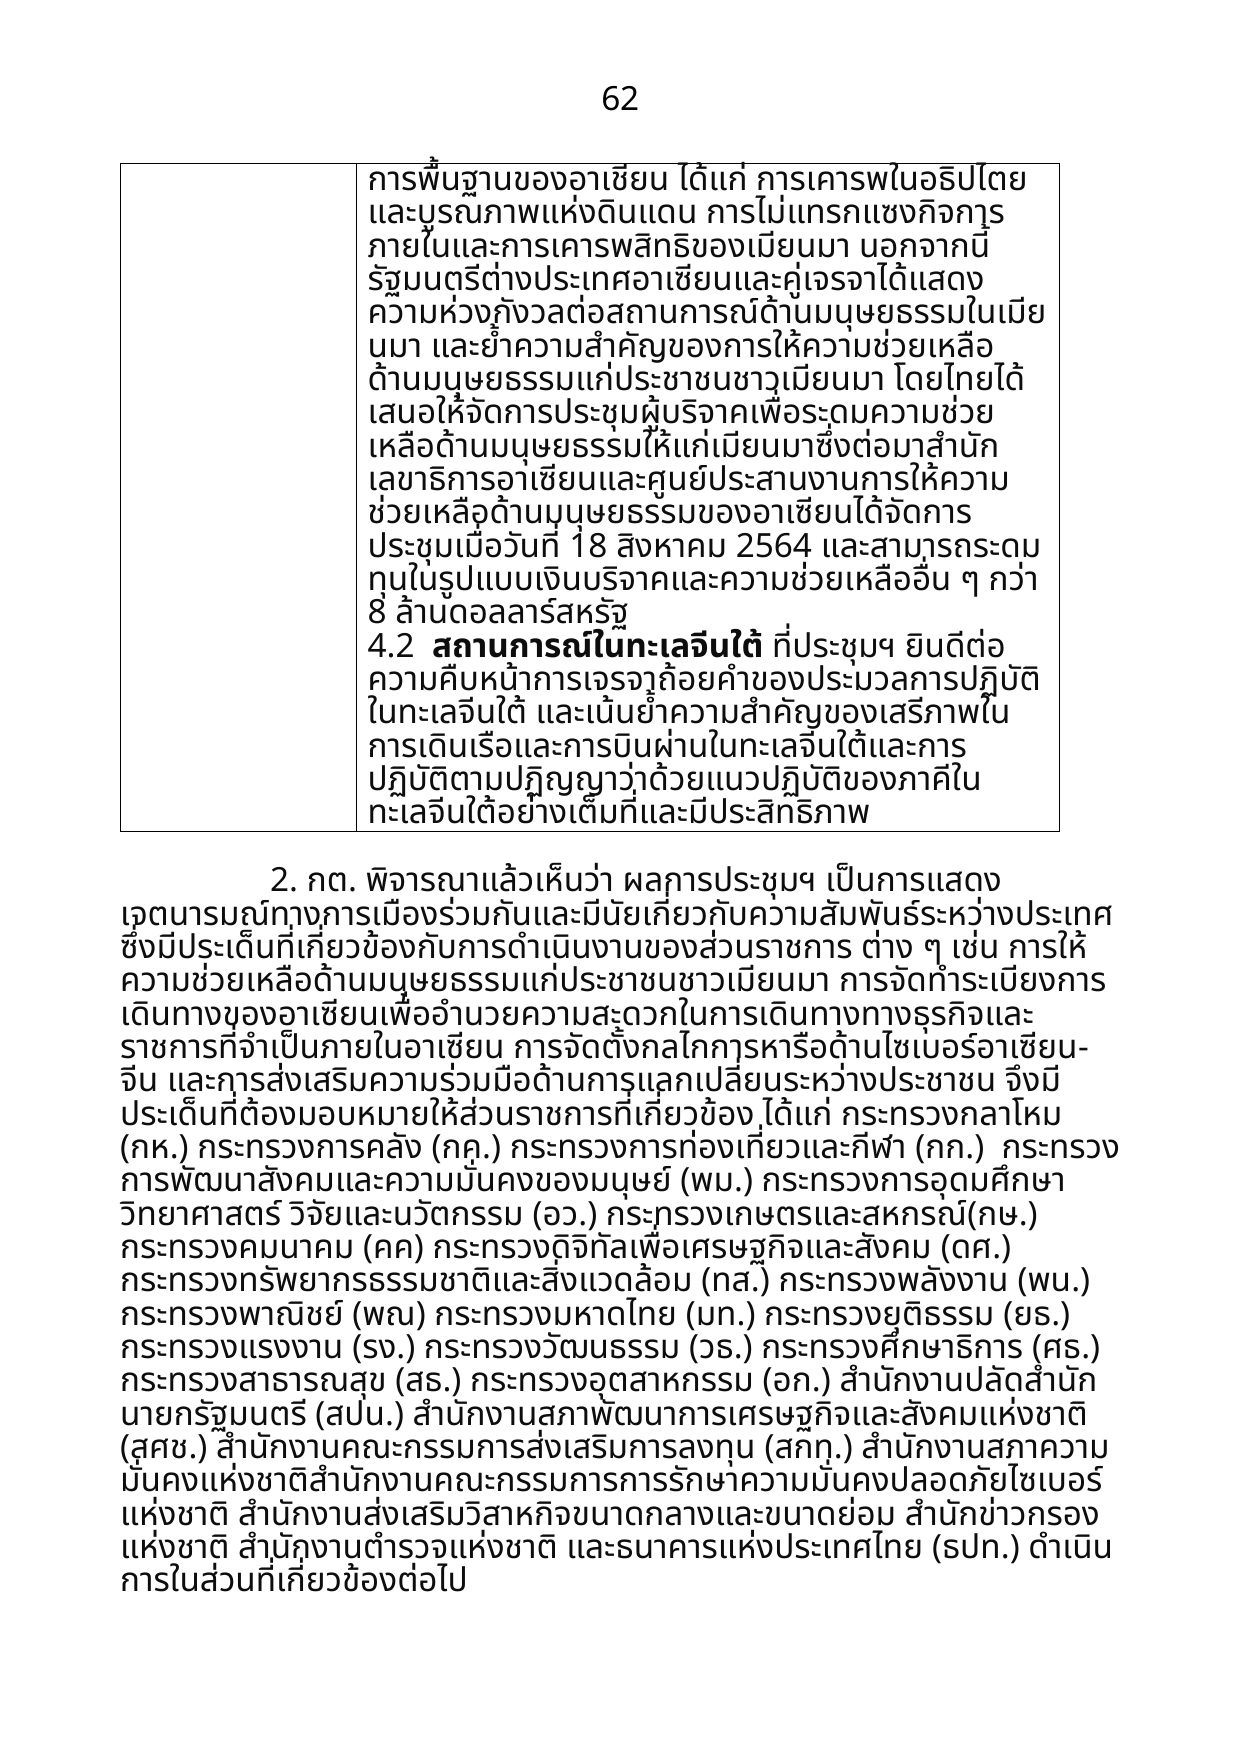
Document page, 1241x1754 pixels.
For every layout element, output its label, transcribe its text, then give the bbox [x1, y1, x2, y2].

text 2. กต. พิจารณาแล้วเห็นว่า ผลการประชุมฯ เป็นการแสดงเจตนารมณ์ทางการเมืองร่วมกันและมีนัยเกี่ยวกับความสัมพันธ์ระหว่างประเทศ ซึ่งมีประเด็นที่เกี่ยวข้องกับการดำเนินงานของส่วนราชการ ต่าง ๆ เช่น การให้ความช่วยเหลือด้านมนุษยธรรมแก่ประชาชนชาวเมียนมา การจัดทำระเบียงการเดินทางของอาเซียนเพื่ออำนวยความสะดวกในการเดินทางทางธุรกิจและราชการที่จำเป็นภายในอาเซียน การจัดตั้งกลไกการหารือด้านไซเบอร์อาเซียน-จีน และการส่งเสริมความร่วมมือด้านการแลกเปลี่ยนระหว่างประชาชน จึงมีประเด็นที่ต้องมอบหมายให้ส่วนราชการที่เกี่ยวข้อง ได้แก่ กระทรวงกลาโหม (กห.) กระทรวงการคลัง (กค.) กระทรวงการท่องเที่ยวและกีฬา (กก.) กระทรวงการพัฒนาสังคมและความมั่นคงของมนุษย์ (พม.) กระทรวงการอุดมศึกษา วิทยาศาสตร์ วิจัยและนวัตกรรม (อว.) กระทรวงเกษตรและสหกรณ์(กษ.) กระทรวงคมนาคม (คค) กระทรวงดิจิทัลเพื่อเศรษฐกิจและสังคม (ดศ.) กระทรวงทรัพยากรธรรมชาติและสิ่งแวดล้อม (ทส.) กระทรวงพลังงาน (พน.) กระทรวงพาณิชย์ (พณ) กระทรวงมหาดไทย (มท.) กระทรวงยุติธรรม (ยธ.) กระทรวงแรงงาน (รง.) กระทรวงวัฒนธรรม (วธ.) กระทรวงศึกษาธิการ (ศธ.) กระทรวงสาธารณสุข (สธ.) กระทรวงอุตสาหกรรม (อก.) สำนักงานปลัดสำนักนายกรัฐมนตรี (สปน.) สำนักงานสภาพัฒนาการเศรษฐกิจและสังคมแห่งชาติ (สศช.) สำนักงานคณะกรรมการส่งเสริมการลงทุน (สกท.) สำนักงานสภาความมั่นคงแห่งชาติสำนักงานคณะกรรมการการรักษาความมั่นคงปลอดภัยไซเบอร์แห่งชาติ สำนักงานส่งเสริมวิสาหกิจขนาดกลางและขนาดย่อม สำนักข่าวกรองแห่งชาติ สำนักงานตำรวจแห่งชาติ และธนาคารแห่งประเทศไทย (ธปท.) ดำเนินการในส่วนที่เกี่ยวข้องต่อไป [120, 865, 1120, 1598]
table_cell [121, 164, 356, 831]
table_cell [357, 164, 1059, 831]
